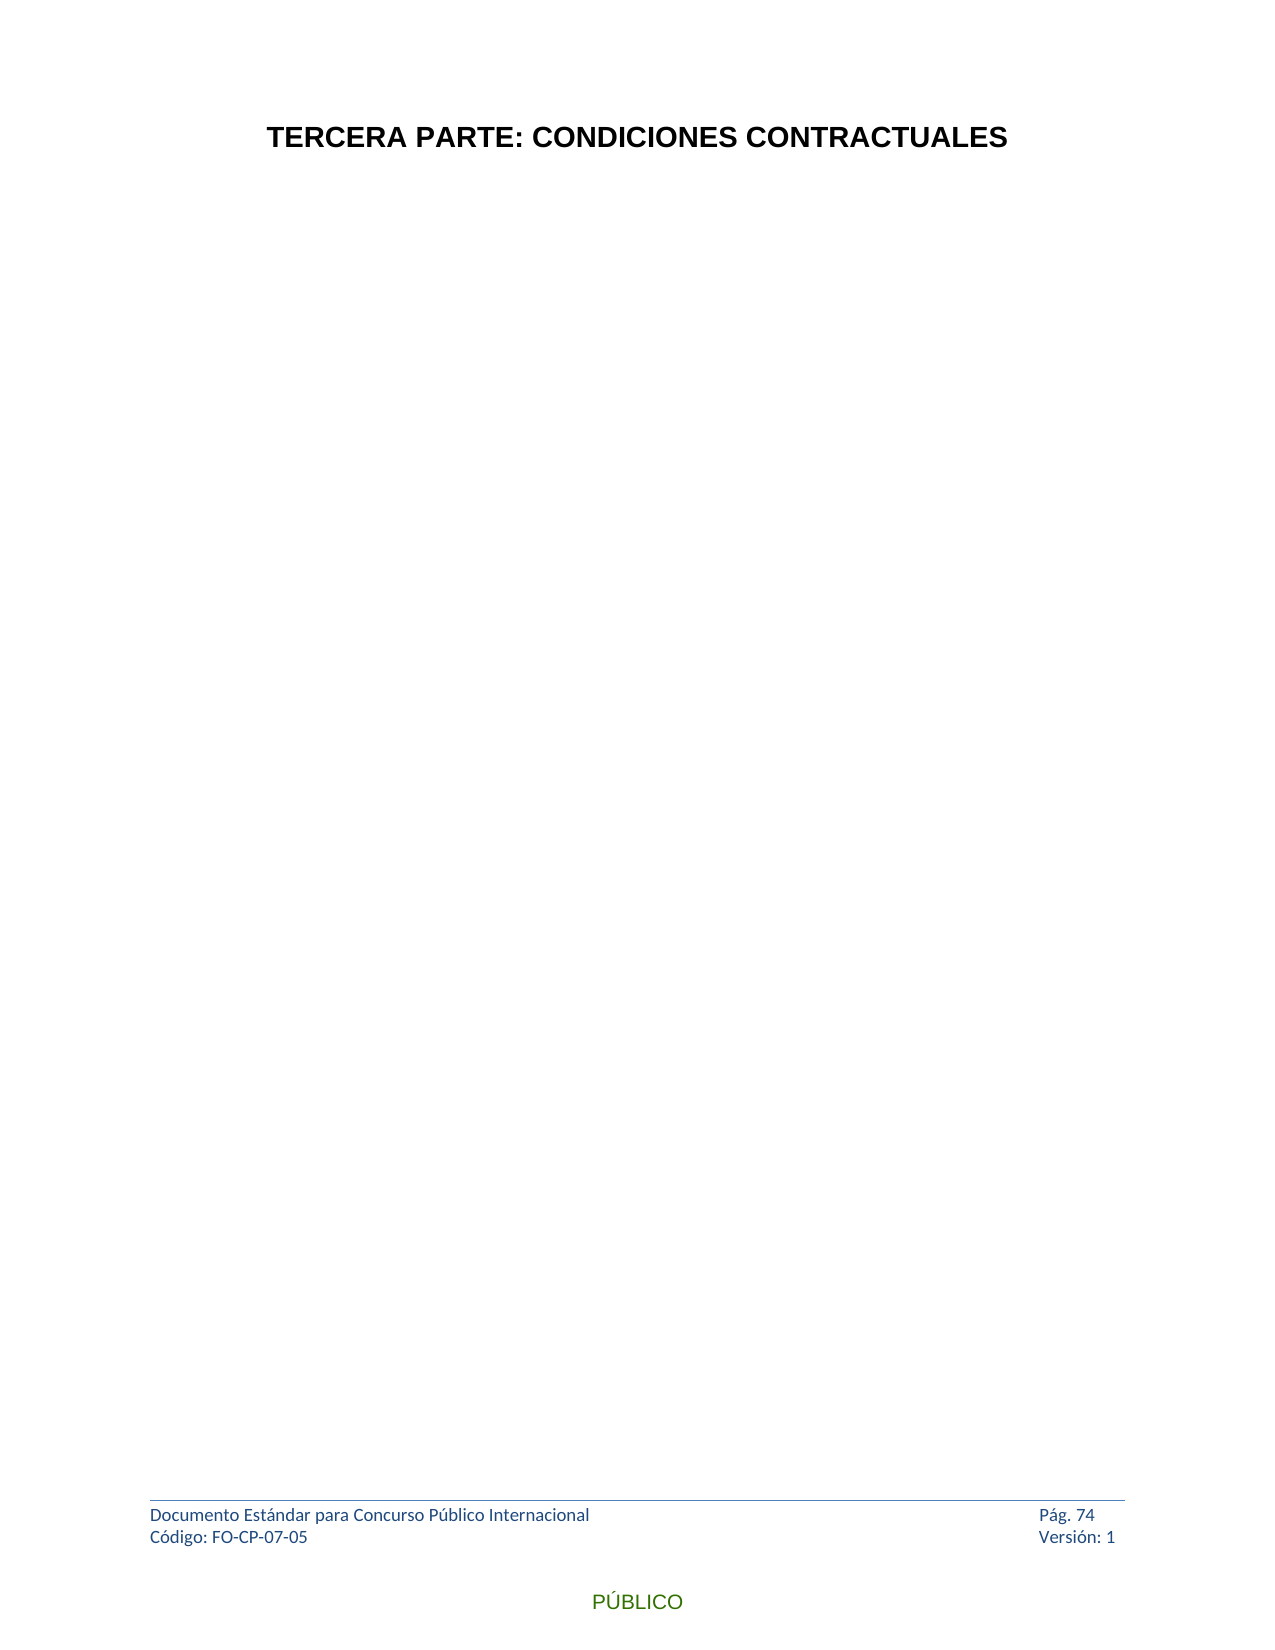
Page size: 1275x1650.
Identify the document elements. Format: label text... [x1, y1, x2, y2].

text TERCERA PARTE: CONDICIONES CONTRACTUALES [150, 120, 1125, 153]
